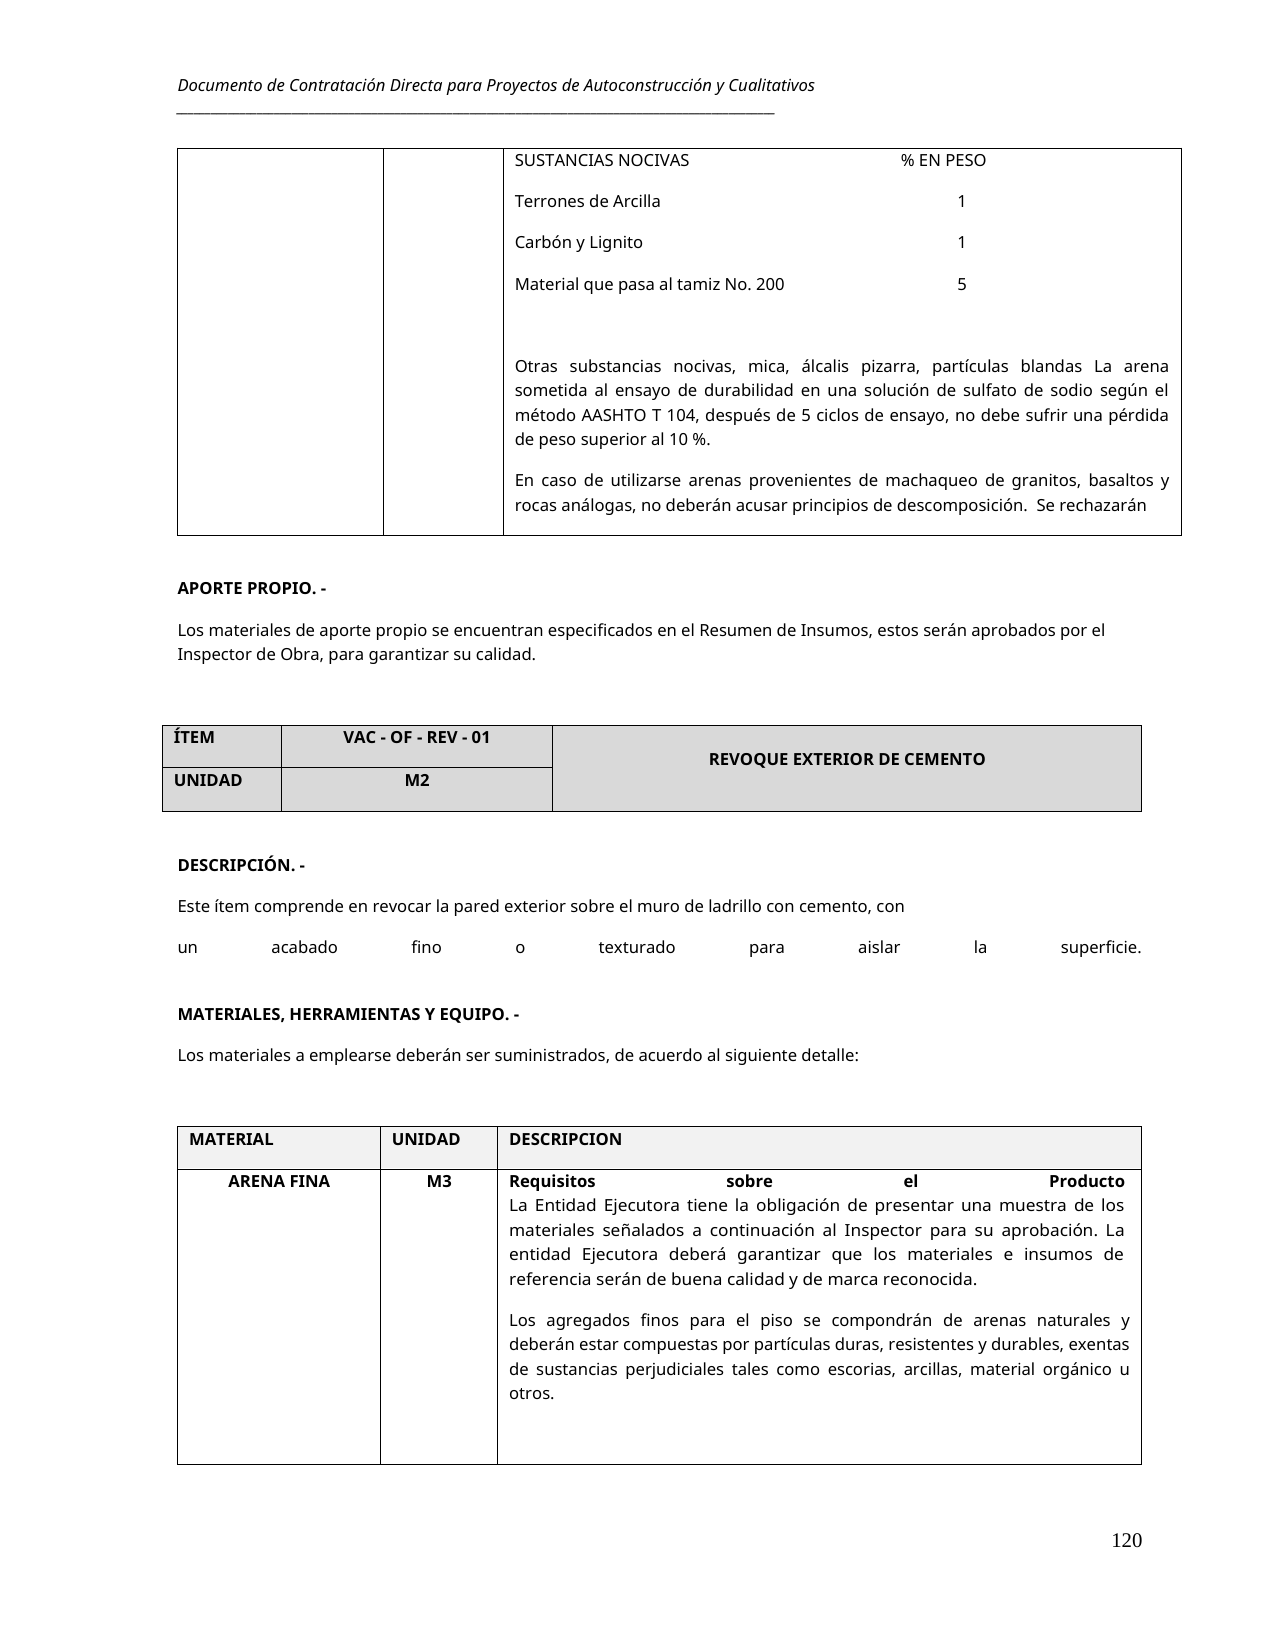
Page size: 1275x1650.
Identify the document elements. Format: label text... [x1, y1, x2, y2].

text Este ítem comprende en revocar la pared exterior sobre el muro de ladrillo con cemento, con [177, 894, 1142, 917]
text un acabado fino o texturado para aislar la superficie. [177, 936, 1142, 984]
text DESCRIPCIÓN. - [177, 853, 1142, 876]
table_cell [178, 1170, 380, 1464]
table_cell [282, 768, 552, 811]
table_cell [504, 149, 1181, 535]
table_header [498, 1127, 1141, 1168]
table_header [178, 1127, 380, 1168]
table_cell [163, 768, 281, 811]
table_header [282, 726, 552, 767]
text MATERIALES, HERRAMIENTAS Y EQUIPO. - [177, 1003, 1142, 1025]
text APORTE PROPIO. - [177, 577, 1142, 600]
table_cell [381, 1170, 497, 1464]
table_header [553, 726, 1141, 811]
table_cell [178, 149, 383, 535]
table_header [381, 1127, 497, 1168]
text Los materiales a emplearse deberán ser suministrados, de acuerdo al siguiente detalle: [177, 1044, 1142, 1067]
text Los materiales de aporte propio se encuentran especificados en el Resumen de Insumos, estos serán aprobados por el Inspector de Obra, para garantizar su calidad. [177, 618, 1142, 665]
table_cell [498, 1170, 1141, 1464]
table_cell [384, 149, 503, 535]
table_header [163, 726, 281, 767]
